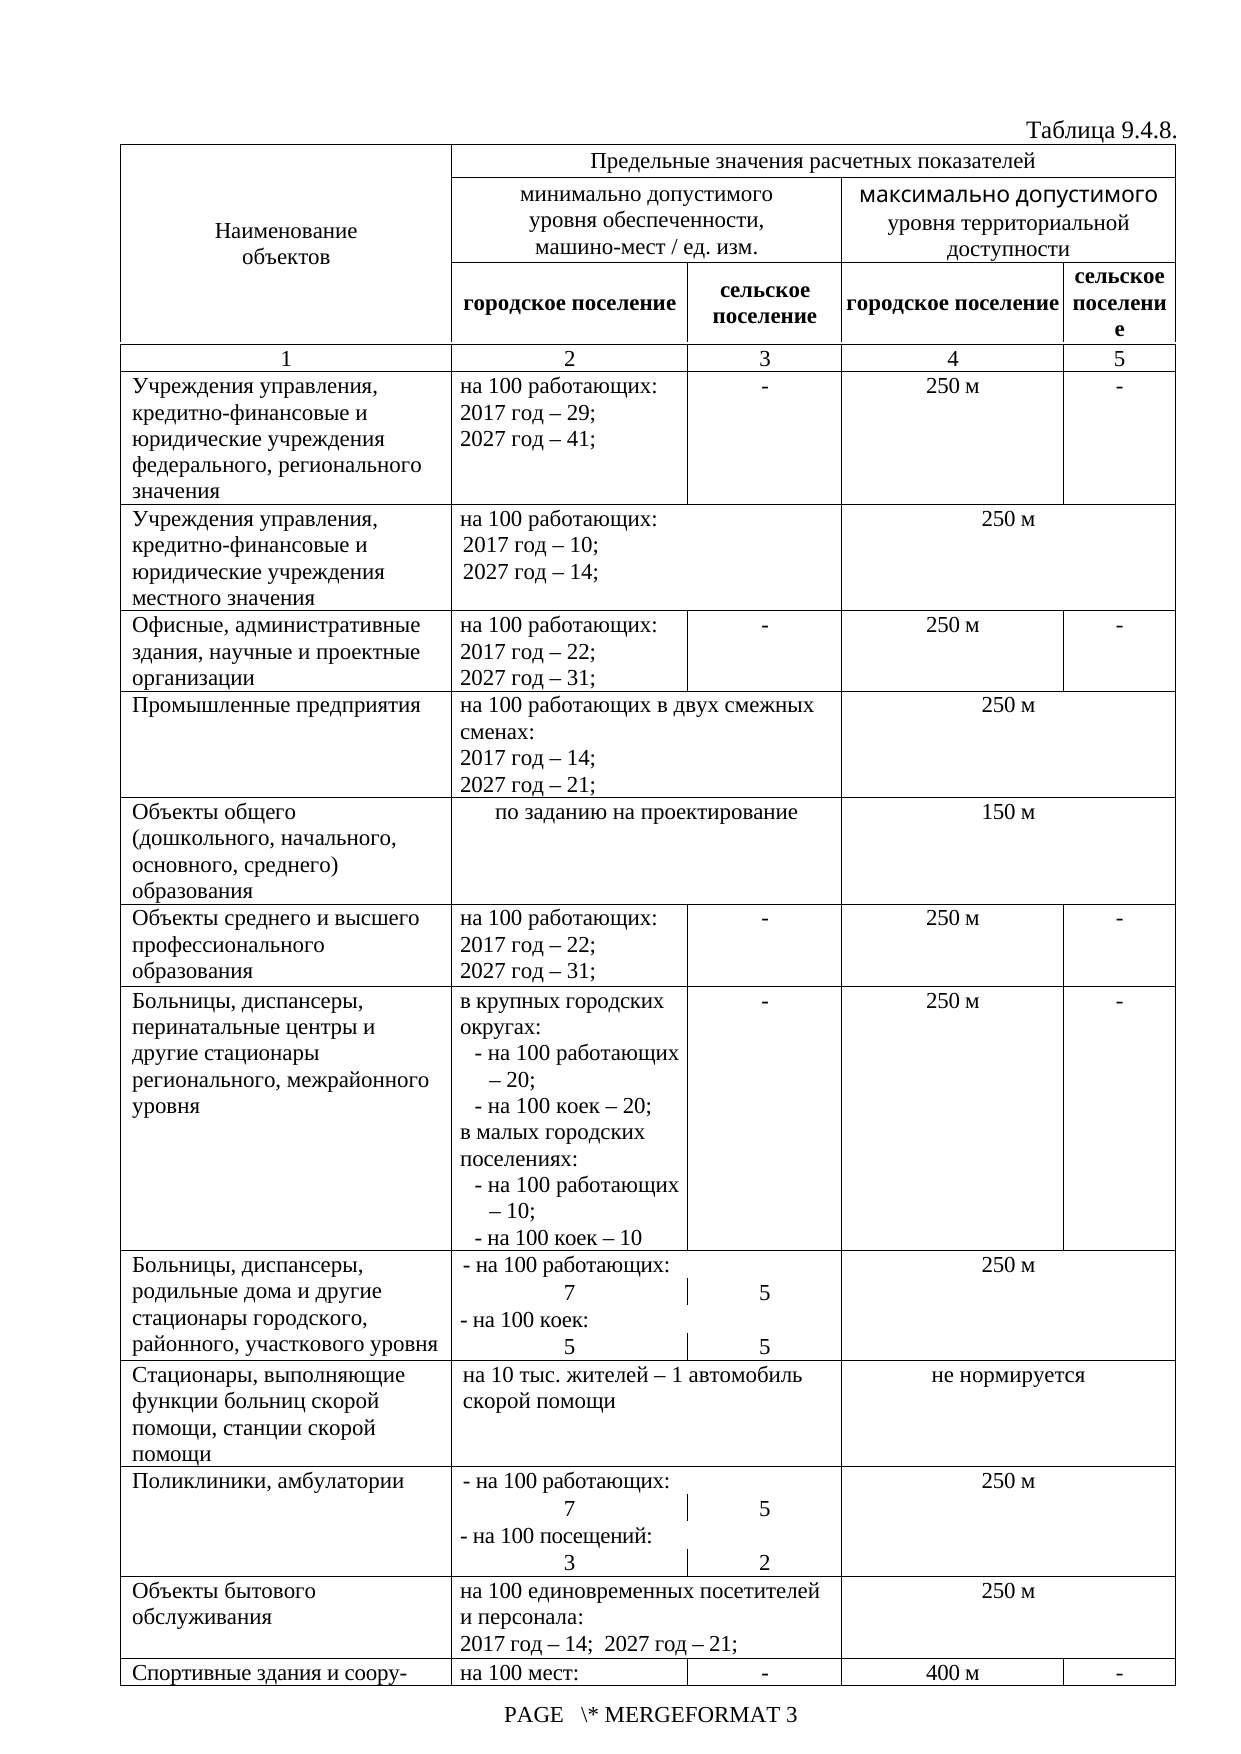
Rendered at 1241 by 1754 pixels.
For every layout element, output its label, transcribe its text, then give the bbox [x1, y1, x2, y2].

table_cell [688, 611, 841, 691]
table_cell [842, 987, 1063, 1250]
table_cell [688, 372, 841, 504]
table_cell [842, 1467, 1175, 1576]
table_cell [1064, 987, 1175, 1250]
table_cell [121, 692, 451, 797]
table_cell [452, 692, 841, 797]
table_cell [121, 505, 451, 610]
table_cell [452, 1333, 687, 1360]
text Таблица 9.4.8. [118, 116, 1178, 144]
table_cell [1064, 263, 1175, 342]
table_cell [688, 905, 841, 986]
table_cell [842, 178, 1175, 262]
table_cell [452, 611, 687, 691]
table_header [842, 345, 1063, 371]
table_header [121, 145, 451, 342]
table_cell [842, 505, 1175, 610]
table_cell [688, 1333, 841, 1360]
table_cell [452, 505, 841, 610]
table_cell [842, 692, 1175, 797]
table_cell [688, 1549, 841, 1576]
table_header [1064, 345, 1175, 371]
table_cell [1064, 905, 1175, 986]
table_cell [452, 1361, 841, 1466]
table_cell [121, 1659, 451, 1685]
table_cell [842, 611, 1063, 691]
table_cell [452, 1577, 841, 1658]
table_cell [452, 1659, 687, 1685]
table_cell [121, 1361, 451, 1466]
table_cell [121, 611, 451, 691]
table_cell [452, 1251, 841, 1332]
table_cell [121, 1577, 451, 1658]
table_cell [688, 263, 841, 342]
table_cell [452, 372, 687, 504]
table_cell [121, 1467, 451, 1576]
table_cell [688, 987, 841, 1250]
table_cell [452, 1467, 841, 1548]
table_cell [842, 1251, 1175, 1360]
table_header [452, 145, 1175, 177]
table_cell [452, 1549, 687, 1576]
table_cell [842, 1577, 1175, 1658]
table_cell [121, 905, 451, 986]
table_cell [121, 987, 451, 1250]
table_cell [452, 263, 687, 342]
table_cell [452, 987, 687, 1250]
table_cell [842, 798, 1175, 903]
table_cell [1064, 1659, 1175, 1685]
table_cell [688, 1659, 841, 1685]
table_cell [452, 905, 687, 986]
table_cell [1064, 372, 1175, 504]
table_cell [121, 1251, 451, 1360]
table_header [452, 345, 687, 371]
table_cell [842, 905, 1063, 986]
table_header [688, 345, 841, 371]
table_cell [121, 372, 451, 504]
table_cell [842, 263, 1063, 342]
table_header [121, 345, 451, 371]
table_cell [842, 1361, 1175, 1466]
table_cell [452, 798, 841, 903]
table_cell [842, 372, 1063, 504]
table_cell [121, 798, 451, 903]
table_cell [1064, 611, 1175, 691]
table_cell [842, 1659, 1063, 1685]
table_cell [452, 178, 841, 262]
